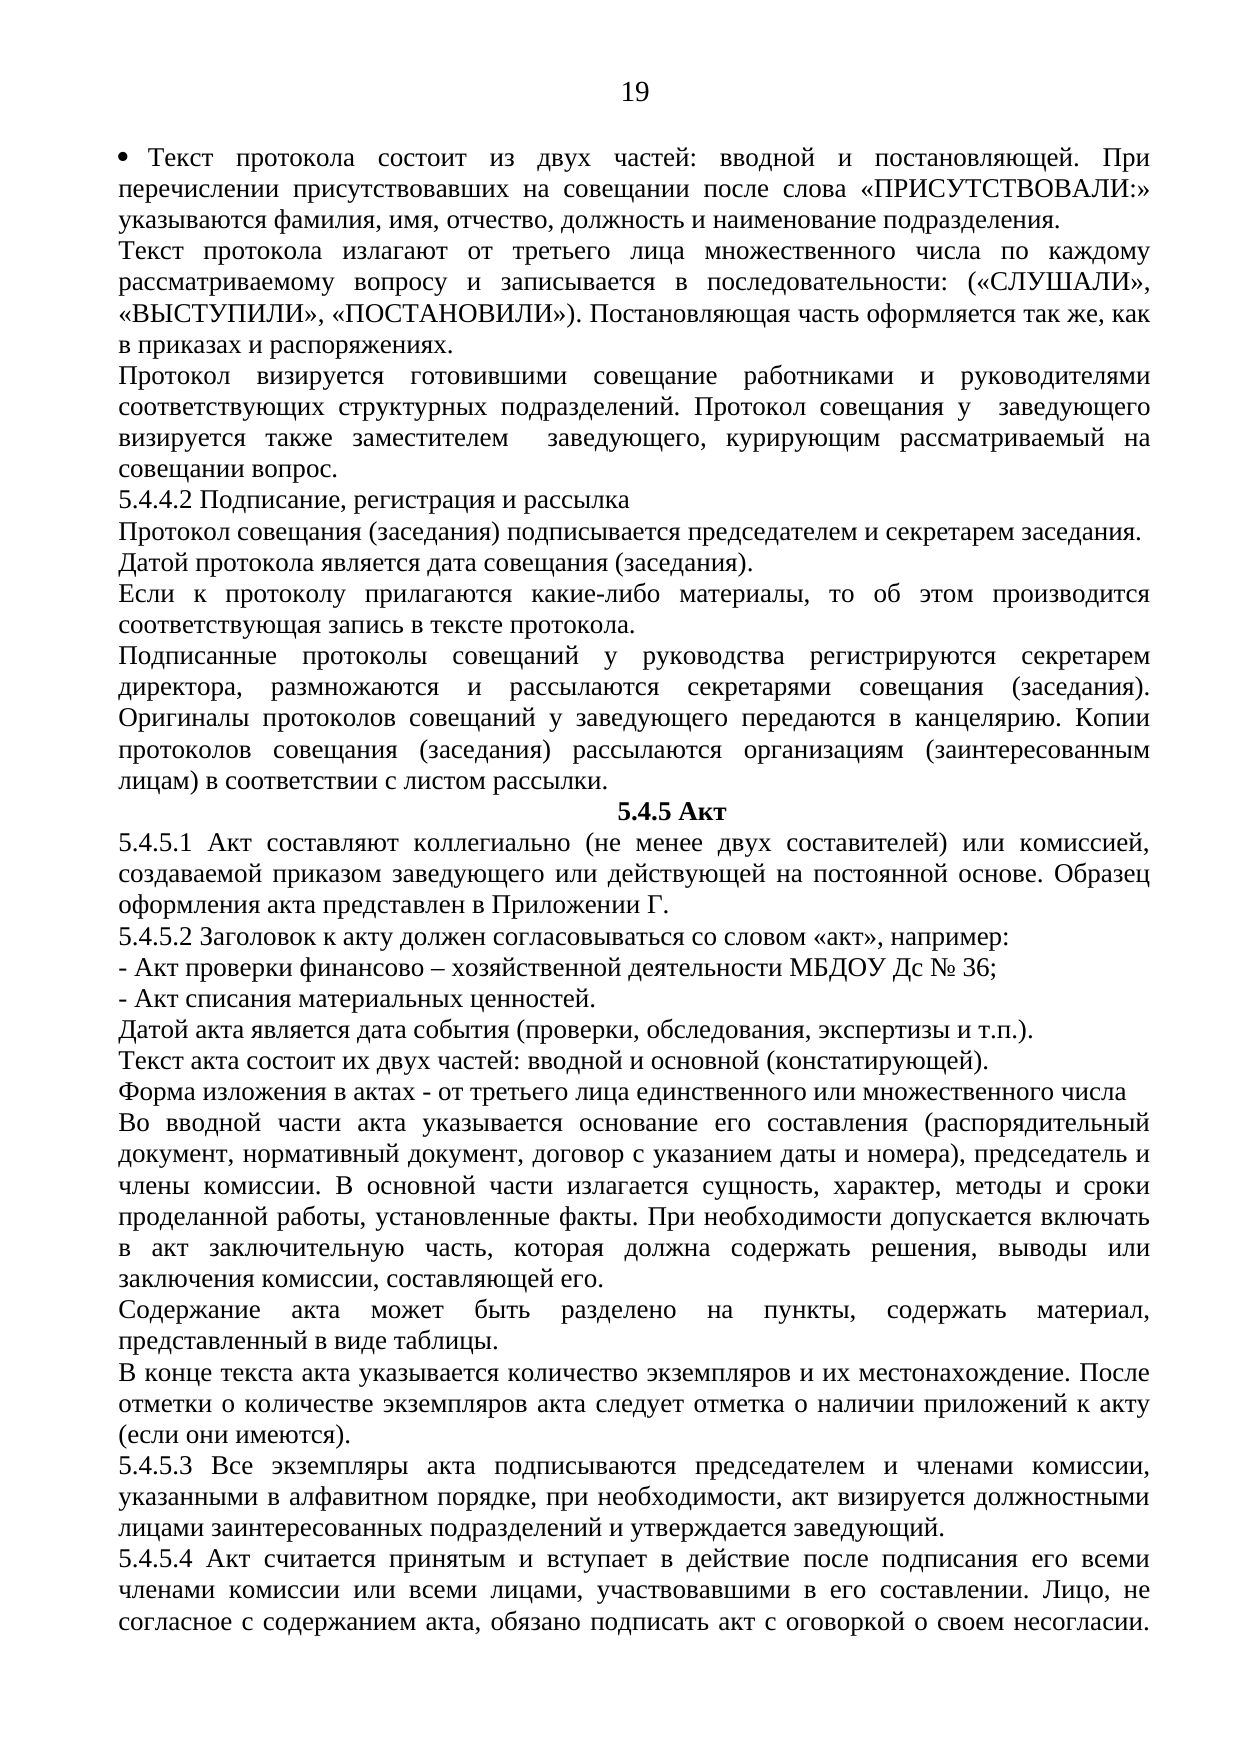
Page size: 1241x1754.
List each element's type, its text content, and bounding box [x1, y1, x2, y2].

text Текст акта состоит их двух частей: вводной и основной (констатирующей). [118, 1044, 1152, 1075]
text Если к протоколу прилагаются какие-либо материалы, то об этом производится соответствующая запись в тексте протокола. [118, 577, 1152, 639]
text - Акт проверки финансово – хозяйственной деятельности МБДОУ Дс № 36; [118, 951, 1152, 982]
text Форма изложения в актах - от третьего лица единственного или множественного числа [118, 1075, 1152, 1106]
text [118, 1542, 1152, 1636]
text В конце текста акта указывается количество экземпляров и их местонахождение. После отметки о количестве экземпляров акта следует отметка о наличии приложений к акту (если они имеются). [118, 1356, 1152, 1449]
text Содержание акта может быть разделено на пункты, содержать материал, представленный в виде таблицы. [118, 1293, 1152, 1356]
text - Акт списания материальных ценностей. [118, 982, 1152, 1013]
text Текст протокола излагают от третьего лица множественного числа по каждому рассматриваемому вопросу и записывается в последовательности: («СЛУШАЛИ», «ВЫСТУПИЛИ», «ПОСТАНОВИЛИ»). Постановляющая часть оформляется так же, как в приказах и распоряжениях. [118, 234, 1152, 359]
text 5.4.4.2 Подписание, регистрация и рассылка [118, 483, 1152, 515]
text Протокол визируется готовившими совещание работниками и руководителями соответствующих структурных подразделений. Протокол совещания у заведующего визируется также заместителем заведующего, курирующим рассматриваемый на совещании вопрос. [118, 359, 1152, 483]
list Текст протокола состоит из двух частей: вводной и постановляющей. При перечислении присутствовавших на совещании после слова «ПРИСУТСТВОВАЛИ:» указываются фамилия, имя, отчество, должность и наименование подразделения. [118, 141, 1152, 234]
text 5.4.5.2 Заголовок к акту должен согласовываться со словом «акт», например: [118, 919, 1152, 951]
text Протокол совещания (заседания) подписывается председателем и секретарем заседания. [118, 515, 1152, 546]
text 5.4.5.1 Акт составляют коллегиально (не менее двух составителей) или комиссией, создаваемой приказом заведующего или действующей на постоянной основе. Образец оформления акта представлен в Приложении Г. [118, 826, 1152, 919]
text Датой протокола является дата совещания (заседания). [118, 546, 1152, 577]
text Подписанные протоколы совещаний у руководства регистрируются секретарем директора, размножаются и рассылаются секретарями совещания (заседания). Оригиналы протоколов совещаний у заведующего передаются в канцелярию. Копии протоколов совещания (заседания) рассылаются организациям (заинтересованным лицам) в соответствии с листом рассылки. [118, 639, 1152, 795]
text 5.4.5.3 Все экземпляры акта подписываются председателем и членами комиссии, указанными в алфавитном порядке, при необходимости, акт визируется должностными лицами заинтересованных подразделений и утверждается заведующий. [118, 1449, 1152, 1542]
text 5.4.5 Акт [118, 795, 1152, 826]
text Датой акта является дата события (проверки, обследования, экспертизы и т.п.). [118, 1013, 1152, 1044]
text Во вводной части акта указывается основание его составления (распорядительный документ, нормативный документ, договор с указанием даты и номера), председатель и члены комиссии. В основной части излагается сущность, характер, методы и сроки проделанной работы, установленные факты. При необходимости допускается включать в акт заключительную часть, которая должна содержать решения, выводы или заключения комиссии, составляющей его. [118, 1106, 1152, 1293]
